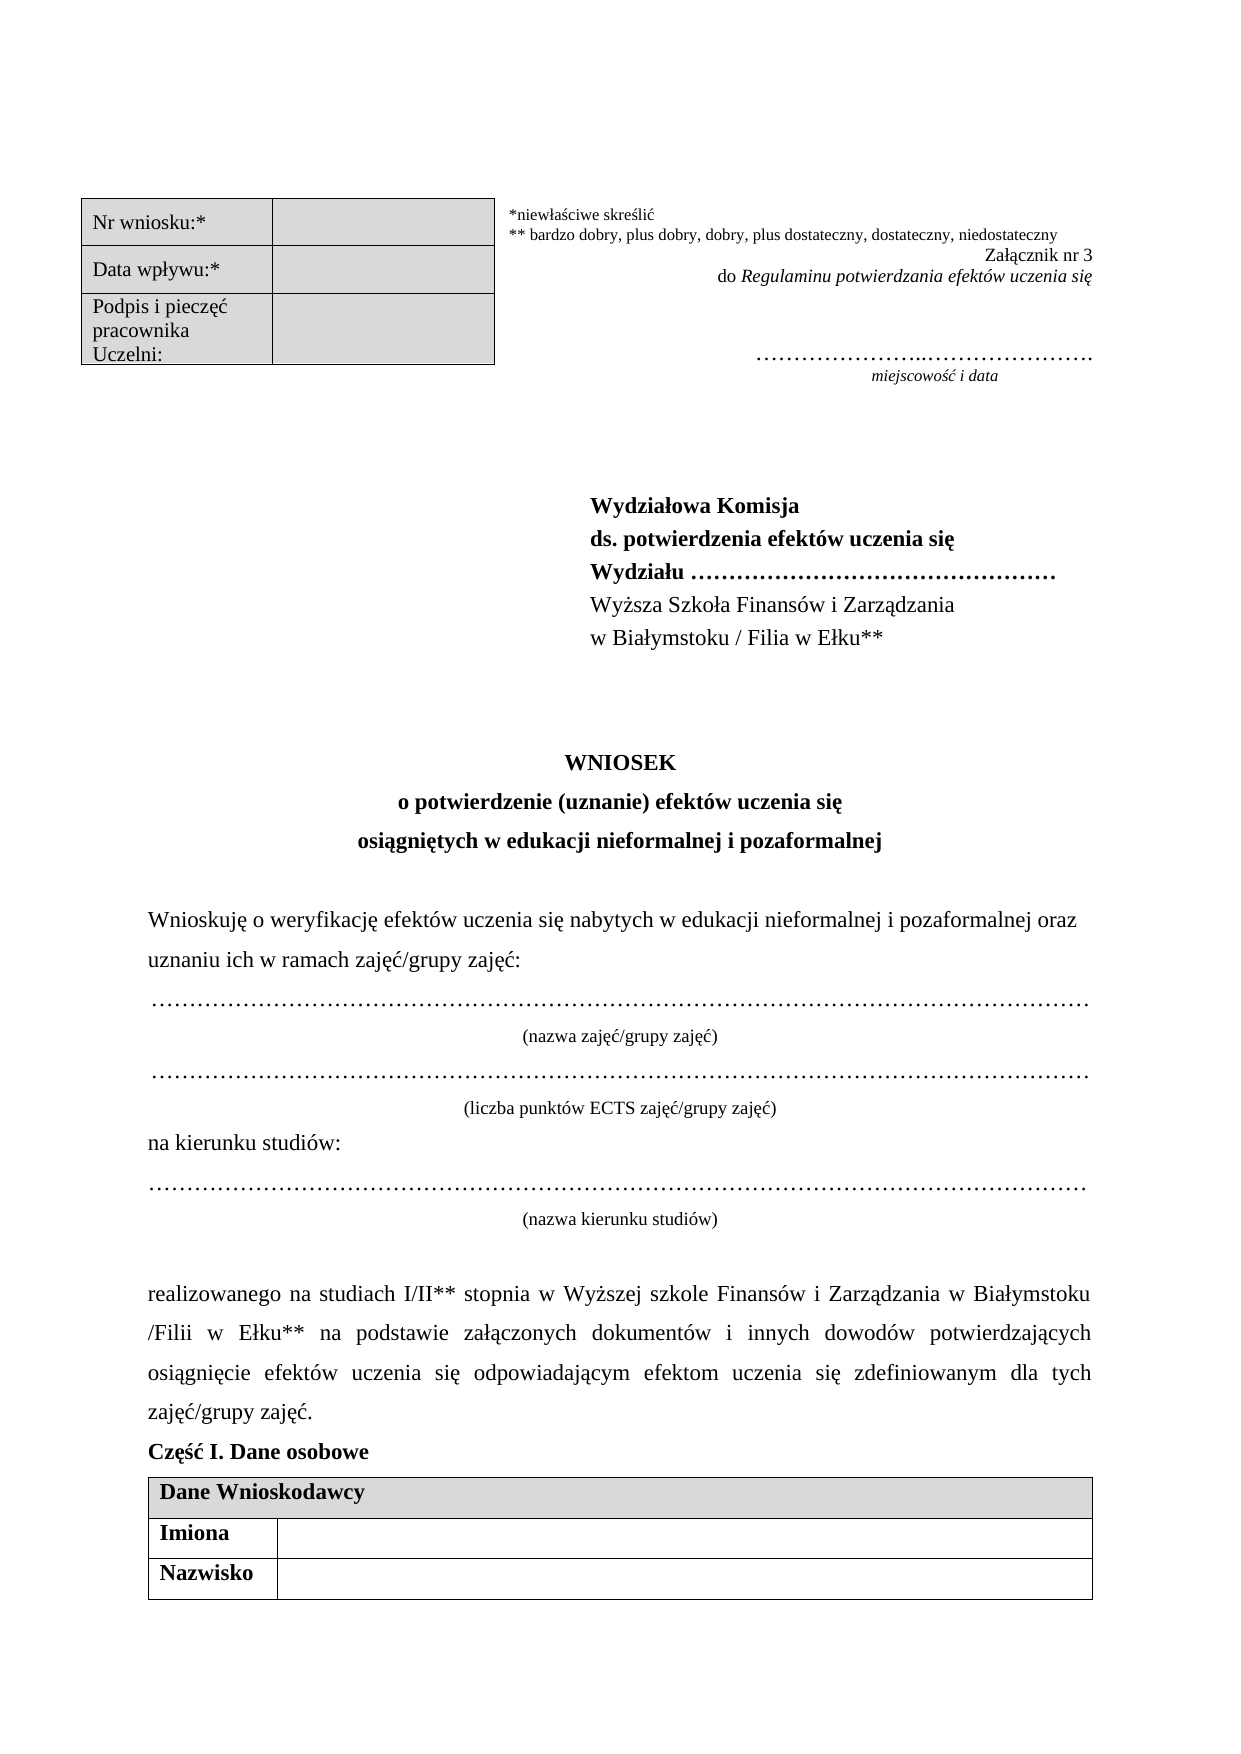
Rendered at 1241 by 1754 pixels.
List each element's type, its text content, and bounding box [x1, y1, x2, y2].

text ** bardzo dobry, plus dobry, dobry, plus dostateczny, dostateczny, niedostateczny [495, 224, 1093, 243]
text …………………..…………………. [148, 339, 1093, 366]
text realizowanego na studiach I/II** stopnia w Wyższej szkole Finansów i Zarządzania w Białymstoku /Filii w Ełku** na podstawie załączonych dokumentów i innych dowodów potwierdzających osiągnięcie efektów uczenia się odpowiadającym efektom uczenia się zdefiniowanym dla tych zajęć/grupy zajęć. [148, 1280, 1093, 1424]
table_header [273, 199, 494, 245]
text (nazwa zajęć/grupy zajęć) [148, 1025, 1093, 1047]
text *niewłaściwe skreślić [495, 205, 1093, 224]
text Wyższa Szkoła Finansów i Zarządzania [516, 591, 1093, 617]
text ds. potwierdzenia efektów uczenia się [516, 525, 1093, 551]
text na kierunku studiów: [148, 1129, 1093, 1155]
table_cell [278, 1519, 1092, 1558]
table_cell [273, 246, 494, 293]
text …………………………………………………………………………………………………………… [148, 986, 1093, 1012]
text Wydziałowa Komisja [516, 492, 1093, 518]
table_cell [278, 1559, 1092, 1599]
table_cell Nazwisko [149, 1559, 277, 1599]
text Wnioskuję o weryfikację efektów uczenia się nabytych w edukacji nieformalnej i pozaformalnej oraz uznaniu ich w ramach zajęć/grupy zajęć: [148, 907, 1093, 972]
text (nazwa kierunku studiów) [148, 1208, 1093, 1229]
text Część I. Dane osobowe [148, 1438, 1093, 1464]
text Załącznik nr 3 [495, 243, 1093, 265]
text osiągniętych w edukacji nieformalnej i pozaformalnej [148, 828, 1093, 854]
table_cell Imiona [149, 1519, 277, 1558]
text do Regulaminu potwierdzania efektów uczenia się [495, 265, 1093, 287]
text …………………………………………………………………………………………………………… [148, 1057, 1093, 1084]
table_cell [273, 294, 494, 363]
table_header Dane Wnioskodawcy [149, 1478, 1092, 1518]
text miejscowość i data [148, 366, 1093, 385]
text WNIOSEK [148, 749, 1093, 775]
table_cell Podpis i pieczęć pracownika Uczelni: [82, 294, 272, 363]
text Wydziału ………………………………………… [516, 558, 1093, 584]
text o potwierdzenie (uznanie) efektów uczenia się [148, 788, 1093, 814]
table_header Nr wniosku:* [82, 199, 272, 245]
text w Białymstoku / Filia w Ełku** [516, 623, 1093, 650]
text …………………………………………………………………………………………………………… [148, 1168, 1093, 1195]
text (liczba punktów ECTS zajęć/grupy zajęć) [148, 1097, 1093, 1118]
table_cell Data wpływu:* [82, 246, 272, 293]
